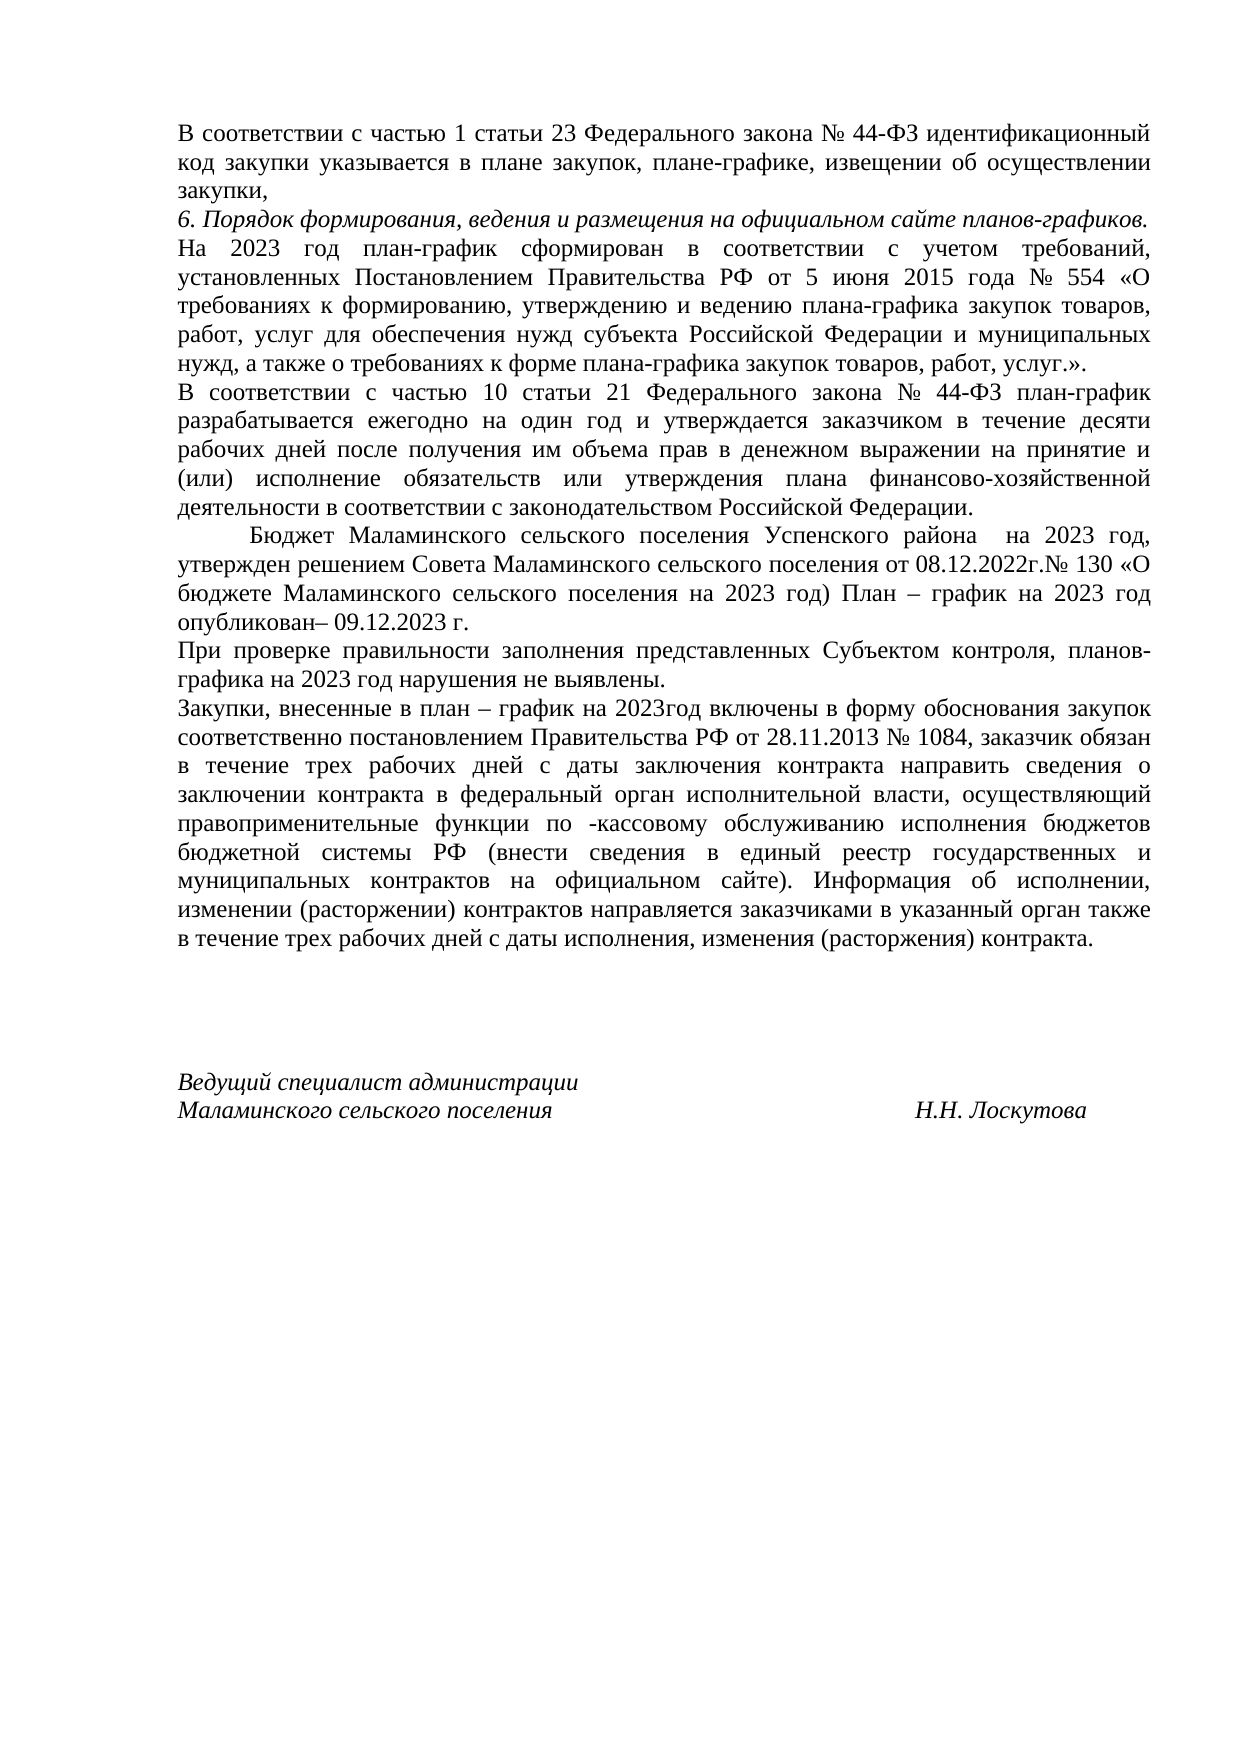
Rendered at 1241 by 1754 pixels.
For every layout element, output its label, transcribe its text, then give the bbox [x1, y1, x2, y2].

text Бюджет Маламинского сельского поселения Успенского района на 2023 год, утвержден решением Совета Маламинского сельского поселения от 08.12.2022г.№ 130 «О бюджете Маламинского сельского поселения на 2023 год) План – график на 2023 год опубликован– 09.12.2023 г. [177, 521, 1152, 636]
text При проверке правильности заполнения представленных Субъектом контроля, планов- графика на 2023 год нарушения не выявлены. [177, 636, 1152, 693]
text Закупки, внесенные в план – график на 2023год включены в форму обоснования закупок соответственно постановлением Правительства РФ от 28.11.2013 № 1084, заказчик обязан в течение трех рабочих дней с даты заключения контракта направить сведения о заключении контракта в федеральный орган исполнительной власти, осуществляющий правоприменительные функции по -кассовому обслуживанию исполнения бюджетов бюджетной системы РФ (внести сведения в единый реестр государственных и муниципальных контрактов на официальном сайте). Информация об исполнении, изменении (расторжении) контрактов направляется заказчиками в указанный орган также в течение трех рабочих дней с даты исполнения, изменения (расторжения) контракта. [177, 693, 1152, 952]
text В соответствии с частью 10 статьи 21 Федерального закона № 44-ФЗ план-график разрабатывается ежегодно на один год и утверждается заказчиком в течение десяти рабочих дней после получения им объема прав в денежном выражении на принятие и (или) исполнение обязательств или утверждения плана финансово-хозяйственной деятельности в соответствии с законодательством Российской Федерации. [177, 377, 1152, 521]
text Ведущий специалист администрации [177, 1067, 1152, 1096]
text В соответствии с частью 1 статьи 23 Федерального закона № 44-ФЗ идентификационный код закупки указывается в плане закупок, плане-графике, извещении об осуществлении закупки, [177, 118, 1152, 204]
text Маламинского сельского поселения Н.Н. Лоскутова [177, 1096, 1152, 1124]
text 6. Порядок формирования, ведения и размещения на официальном сайте планов-графиков. [177, 204, 1152, 233]
text На 2023 год план-график сформирован в соответствии с учетом требований, установленных Постановлением Правительства РФ от 5 июня 2015 года № 554 «О требованиях к формированию, утверждению и ведению плана-графика закупок товаров, работ, услуг для обеспечения нужд субъекта Российской Федерации и муниципальных нужд, а также о требованиях к форме плана-графика закупок товаров, работ, услуг.». [177, 233, 1152, 377]
